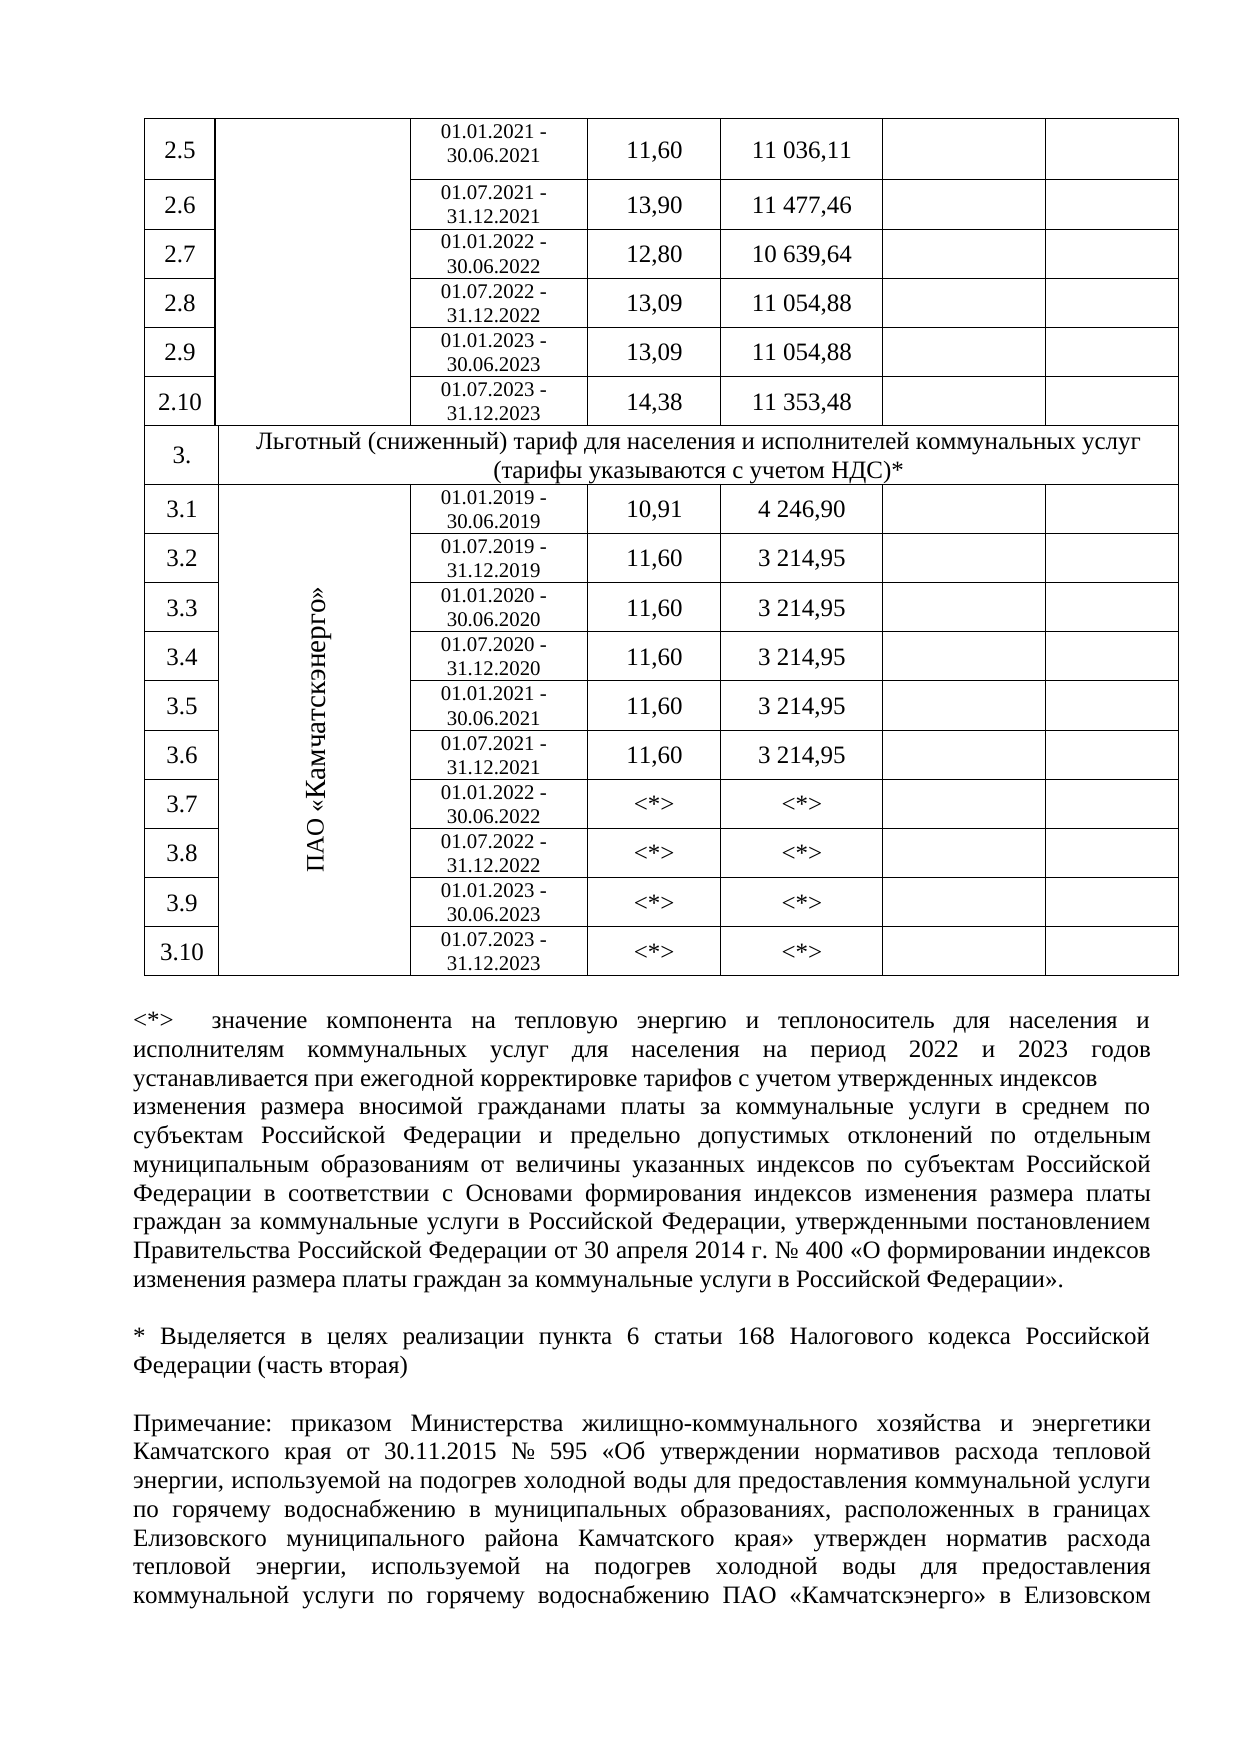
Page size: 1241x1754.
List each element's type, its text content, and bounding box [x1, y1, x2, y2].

table_cell 3 214,95 [721, 632, 882, 680]
table_cell 11,60 [588, 583, 720, 631]
table_cell [883, 534, 1045, 582]
table_cell [883, 485, 1045, 533]
text <*> значение компонента на тепловую энергию и теплоноситель для населения и исполнителям коммунальных услуг для населения на период 2022 и 2023 годов устанавливается при ежегодной корректировке тарифов с учетом утвержденных индексов [133, 1005, 1152, 1091]
table_cell 3 214,95 [721, 731, 882, 779]
table_cell [1046, 180, 1178, 228]
table_cell [1046, 119, 1178, 179]
table_cell 2.6 [145, 180, 214, 228]
table_cell [883, 328, 1045, 376]
table_cell <*> [588, 780, 720, 828]
table_cell 2.9 [145, 328, 214, 376]
table_cell [883, 927, 1045, 975]
table_cell [1046, 485, 1178, 533]
table_cell <*> [588, 829, 720, 877]
table_cell 3.4 [145, 632, 218, 680]
table_cell 3 214,95 [721, 583, 882, 631]
table_cell [883, 180, 1045, 228]
table_cell 3 214,95 [721, 534, 882, 582]
table_cell 11 353,48 [721, 377, 882, 425]
table_cell <*> [721, 780, 882, 828]
table_cell 01.07.2022 - 31.12.2022 [411, 829, 587, 877]
table_cell <*> [588, 878, 720, 926]
table_cell 4 246,90 [721, 485, 882, 533]
table_cell [1046, 230, 1178, 278]
table_cell [1046, 279, 1178, 327]
table_cell 01.01.2019 - 30.06.2019 [411, 485, 587, 533]
table_cell 01.01.2020 - 30.06.2020 [411, 583, 587, 631]
table_cell 11 054,88 [721, 328, 882, 376]
table_cell 3. [145, 426, 218, 484]
table_cell 01.01.2021 - 30.06.2021 [411, 681, 587, 729]
table_cell <*> [588, 927, 720, 975]
table_cell 01.07.2023 - 31.12.2023 [411, 927, 587, 975]
table_cell 2.7 [145, 230, 214, 278]
table_cell ПАО «Камчатскэнерго» [219, 485, 410, 975]
table_cell Льготный (сниженный) тариф для населения и исполнителей коммунальных услуг (тарифы указываются с учетом НДС)* [219, 426, 1178, 484]
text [133, 1408, 1152, 1609]
table_cell [883, 829, 1045, 877]
table_cell [1046, 829, 1178, 877]
table_cell 3.5 [145, 681, 218, 729]
table_cell 3.8 [145, 829, 218, 877]
table_cell 11,60 [588, 681, 720, 729]
table_cell 01.07.2021 - 31.12.2021 [411, 180, 587, 228]
table_cell 13,90 [588, 180, 720, 228]
table_cell [1046, 927, 1178, 975]
table_cell [883, 878, 1045, 926]
text изменения размера вносимой гражданами платы за коммунальные услуги в среднем по субъектам Российской Федерации и предельно допустимых отклонений по отдельным муниципальным образованиям от величины указанных индексов по субъектам Российской Федерации в соответствии с Основами формирования индексов изменения размера платы граждан за коммунальные услуги в Российской Федерации, утвержденными постановлением Правительства Российской Федерации от 30 апреля 2014 г. № 400 «О формировании индексов изменения размера платы граждан за коммунальные услуги в Российской Федерации». [133, 1091, 1152, 1293]
table_cell 3.3 [145, 583, 218, 631]
table_cell 01.07.2020 - 31.12.2020 [411, 632, 587, 680]
table_cell 10 639,64 [721, 230, 882, 278]
table_cell [883, 230, 1045, 278]
table_cell [883, 632, 1045, 680]
table_cell 2.8 [145, 279, 214, 327]
table_cell 11 036,11 [721, 119, 882, 179]
table_cell [1046, 878, 1178, 926]
table_cell 01.01.2021 - 30.06.2021 [411, 119, 587, 179]
table_cell 3.2 [145, 534, 218, 582]
table_cell 3.6 [145, 731, 218, 779]
table_cell 11,60 [588, 119, 720, 179]
table_cell [1046, 328, 1178, 376]
table_cell 01.07.2019 - 31.12.2019 [411, 534, 587, 582]
text * Выделяется в целях реализации пункта 6 статьи 168 Налогового кодекса Российской Федерации (часть вторая) [133, 1321, 1152, 1379]
table_cell 3.7 [145, 780, 218, 828]
table_cell [1046, 534, 1178, 582]
table_cell 13,09 [588, 328, 720, 376]
table_cell [1046, 731, 1178, 779]
table_cell 3.1 [145, 485, 218, 533]
table_cell [883, 583, 1045, 631]
table_cell 3 214,95 [721, 681, 882, 729]
table_cell [883, 279, 1045, 327]
table_cell [883, 377, 1045, 425]
table_cell [1046, 632, 1178, 680]
table_cell 11,60 [588, 534, 720, 582]
table_cell [1046, 583, 1178, 631]
table_cell 12,80 [588, 230, 720, 278]
table_cell 3.9 [145, 878, 218, 926]
table_cell [883, 681, 1045, 729]
table_cell [1046, 780, 1178, 828]
table_cell 01.01.2023 - 30.06.2023 [411, 878, 587, 926]
table_cell 10,91 [588, 485, 720, 533]
table_cell <*> [721, 927, 882, 975]
table_cell 3.10 [145, 927, 218, 975]
table_cell 11 054,88 [721, 279, 882, 327]
table_cell 01.01.2023 - 30.06.2023 [411, 328, 587, 376]
table_cell 2.5 [145, 119, 214, 179]
table_cell [883, 731, 1045, 779]
table_cell 01.01.2022 - 30.06.2022 [411, 780, 587, 828]
table_cell 13,09 [588, 279, 720, 327]
table_cell 11,60 [588, 632, 720, 680]
table_cell 11 477,46 [721, 180, 882, 228]
table_cell [1046, 377, 1178, 425]
table_cell 01.07.2022 - 31.12.2022 [411, 279, 587, 327]
table_cell 01.01.2022 - 30.06.2022 [411, 230, 587, 278]
table_cell [883, 119, 1045, 179]
table_cell 01.07.2021 - 31.12.2021 [411, 731, 587, 779]
table_cell [1046, 681, 1178, 729]
table_cell 2.10 [145, 377, 214, 425]
table_cell 14,38 [588, 377, 720, 425]
table_cell <*> [721, 878, 882, 926]
table_cell 11,60 [588, 731, 720, 779]
table_cell <*> [721, 829, 882, 877]
table_cell [883, 780, 1045, 828]
table_cell 01.07.2023 - 31.12.2023 [411, 377, 587, 425]
